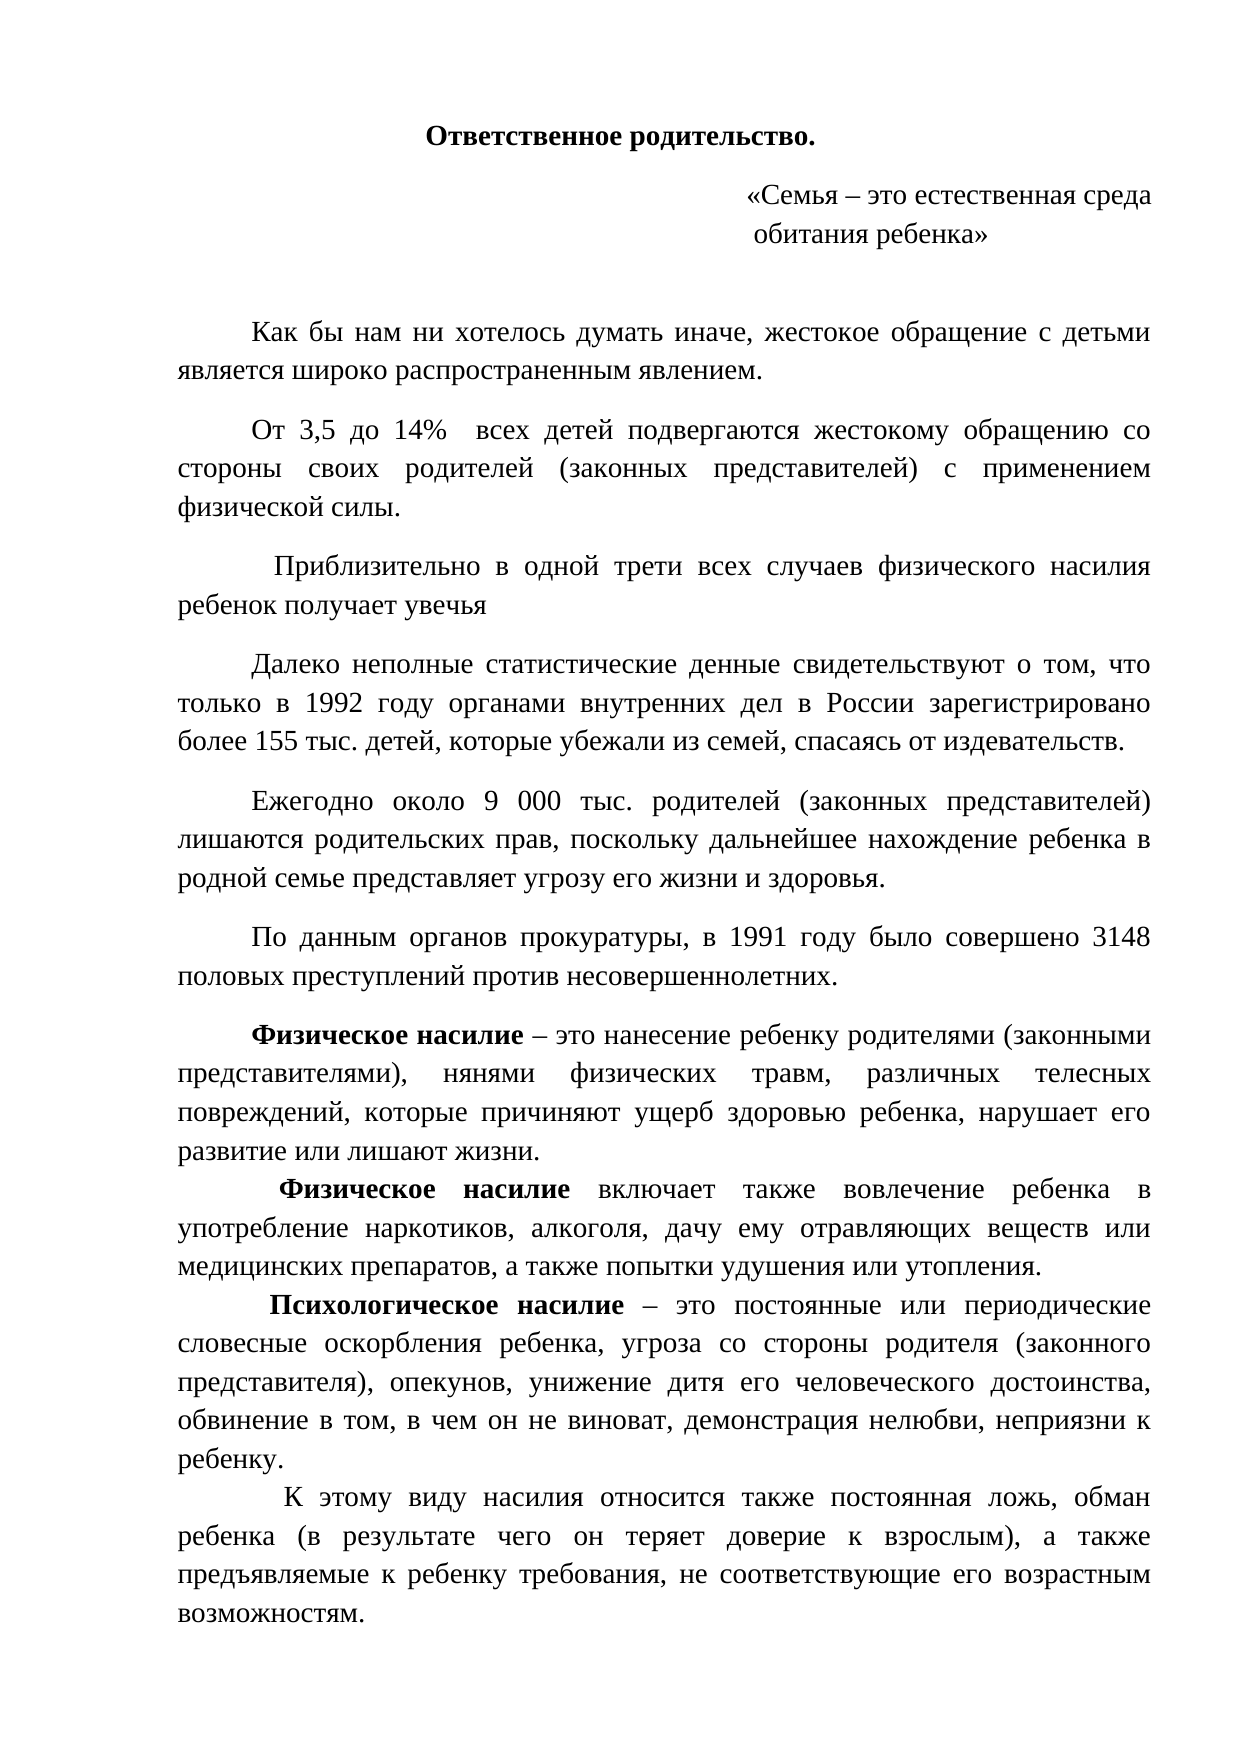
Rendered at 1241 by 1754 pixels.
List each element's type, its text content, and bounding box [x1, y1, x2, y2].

text Далеко неполные статистические денные свидетельствуют о том, что только в 1992 году органами внутренних дел в России зарегистрировано более 155 тыс. детей, которые убежали из семей, спасаясь от издевательств. [177, 646, 1152, 757]
text Ежегодно около 9 000 тыс. родителей (законных представителей) лишаются родительских прав, поскольку дальнейшее нахождение ребенка в родной семье представляет угрозу его жизни и здоровья. [177, 783, 1152, 893]
text Физическое насилие – это нанесение ребенку родителями (законными представителями), нянями физических травм, различных телесных повреждений, которые причиняют ущерб здоровью ребенка, нарушает его развитие или лишают жизни. [177, 1017, 1152, 1166]
text обитания ребенка» [177, 216, 1152, 249]
text К этому виду насилия относится также постоянная ложь, обман ребенка (в результате чего он теряет доверие к взрослым), а также предъявляемые к ребенку требования, не соответствующие его возрастным возможностям. [177, 1479, 1152, 1629]
text Приблизительно в одной трети всех случаев физического насилия ребенок получает увечья [177, 548, 1152, 620]
text «Семья – это естественная среда [177, 177, 1152, 211]
text По данным органов прокуратуры, в 1991 году было совершено 3148 половых преступлений против несовершеннолетних. [177, 919, 1152, 991]
text Как бы нам ни хотелось думать иначе, жестокое обращение с детьми является широко распространенным явлением. [177, 314, 1152, 386]
text Ответственное родительство. [177, 118, 1152, 152]
text Психологическое насилие – это постоянные или периодические словесные оскорбления ребенка, угроза со стороны родителя (законного представителя), опекунов, унижение дитя его человеческого достоинства, обвинение в том, в чем он не виноват, демонстрация нелюбви, неприязни к ребенку. [177, 1287, 1152, 1474]
text От 3,5 до 14% всех детей подвергаются жестокому обращению со стороны своих родителей (законных представителей) с применением физической силы. [177, 412, 1152, 522]
text Физическое насилие включает также вовлечение ребенка в употребление наркотиков, алкоголя, дачу ему отравляющих веществ или медицинских препаратов, а также попытки удушения или утопления. [177, 1171, 1152, 1282]
